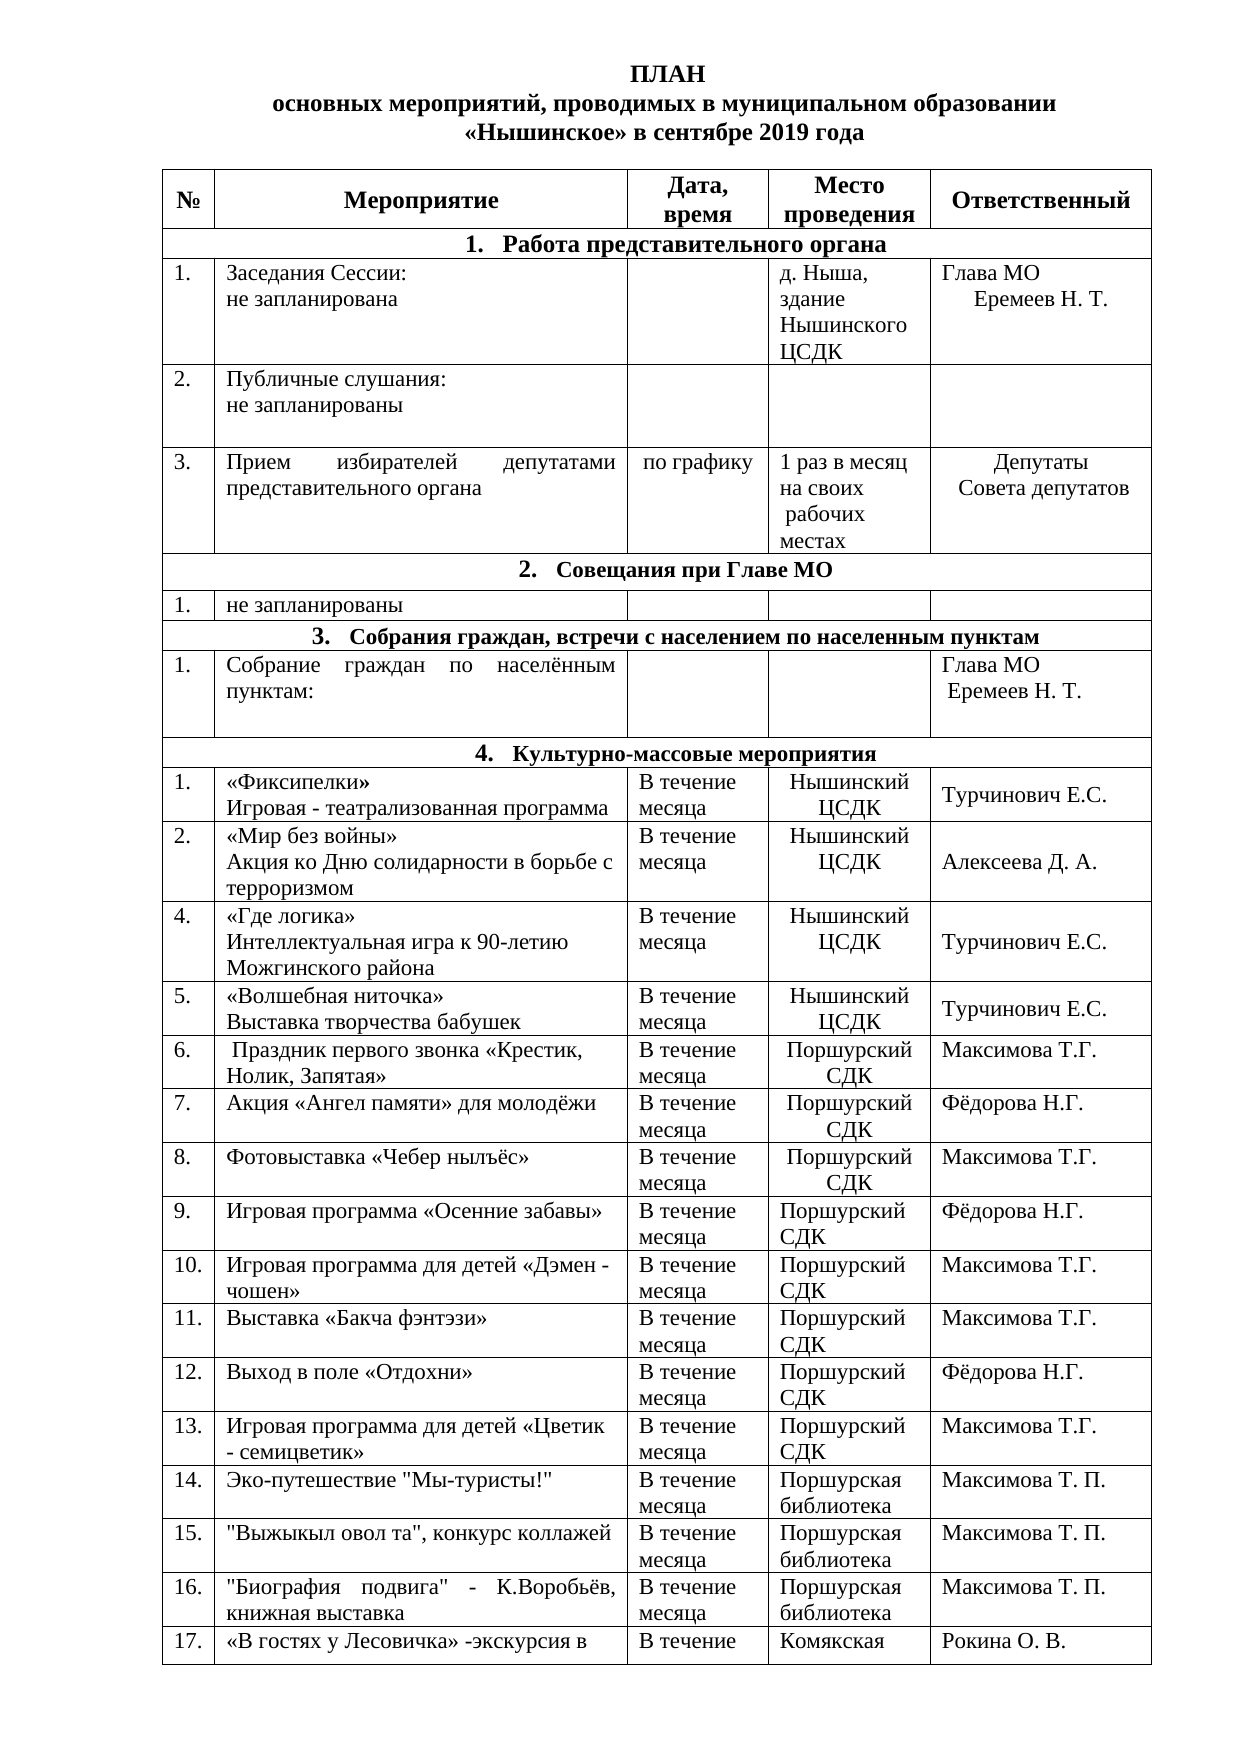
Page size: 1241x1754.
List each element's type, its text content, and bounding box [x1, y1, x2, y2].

table_cell Максимова Т. П. [931, 1573, 1151, 1626]
table_cell Выставка «Бакча фэнтэзи» [215, 1304, 627, 1357]
table_cell В течение месяца [628, 1627, 768, 1664]
table_cell "Биография подвига" - К.Воробьёв, книжная выставка [215, 1573, 627, 1626]
table_cell Рокина О. В. [931, 1627, 1151, 1664]
table_header Место проведения [769, 170, 930, 228]
table_cell 1. [163, 651, 214, 737]
table_cell 6. [163, 1036, 214, 1088]
text ПЛАН [177, 59, 1152, 88]
table_header Дата, время [628, 170, 768, 228]
table_cell Турчинович Е.С. [931, 768, 1151, 821]
table_cell 1. [163, 768, 214, 821]
table_cell [931, 365, 1151, 447]
table_cell В течение месяца [628, 1251, 768, 1303]
table_cell д. Ныша, здание Нышинского ЦСДК [769, 259, 930, 364]
table_cell Поршурский СДК [769, 1412, 930, 1464]
table_cell Поршурский СДК [769, 1251, 930, 1303]
table_cell Фёдорова Н.Г. [931, 1089, 1151, 1142]
table_cell Заседания Сессии: не запланирована [215, 259, 627, 364]
table_cell Выход в поле «Отдохни» [215, 1358, 627, 1411]
table_cell [931, 591, 1151, 620]
table_cell Игровая программа для детей «Цветик - семицветик» [215, 1412, 627, 1464]
table_cell Собрания граждан, встречи с населением по населенным пунктам [163, 621, 1151, 650]
text основных мероприятий, проводимых в муниципальном образовании [177, 88, 1152, 117]
table_cell 12. [163, 1358, 214, 1411]
table_cell В течение месяца [628, 982, 768, 1034]
text «Нышинское» в сентябре 2019 года [177, 117, 1152, 145]
table_cell Максимова Т.Г. [931, 1143, 1151, 1196]
table_cell 14. [163, 1466, 214, 1518]
table_cell Поршурский СДК [769, 1143, 930, 1196]
table_cell Поршурский СДК [769, 1358, 930, 1411]
table_cell «Где логика» Интеллектуальная игра к 90-летию Можгинского района [215, 902, 627, 981]
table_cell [215, 1627, 627, 1664]
table_cell Работа представительного органа [163, 229, 1151, 258]
table_cell Максимова Т.Г. [931, 1412, 1151, 1464]
table_cell Игровая программа для детей «Дэмен -чошен» [215, 1251, 627, 1303]
table_cell 2. [163, 822, 214, 901]
table_cell В течение месяца [628, 1519, 768, 1572]
table_cell Турчинович Е.С. [931, 982, 1151, 1034]
table_cell 15. [163, 1519, 214, 1572]
table_cell Эко-путешествие "Мы-туристы!" [215, 1466, 627, 1518]
table_cell [628, 259, 768, 364]
table_cell [628, 591, 768, 620]
table_cell 3. [163, 448, 214, 553]
table_cell Поршурский СДК [769, 1089, 930, 1142]
table_cell Глава МО Еремеев Н. Т. [931, 651, 1151, 737]
table_cell "Выжыкыл овол та", конкурс коллажей [215, 1519, 627, 1572]
table_cell 9. [163, 1197, 214, 1249]
table_cell В течение месяца [628, 1089, 768, 1142]
table_cell Поршурская библиотека [769, 1466, 930, 1518]
table_cell не запланированы [215, 591, 627, 620]
table_cell 1 раз в месяц на своих рабочих местах [769, 448, 930, 553]
table_cell по графику [628, 448, 768, 553]
table_cell Фотовыставка «Чебер нылъёс» [215, 1143, 627, 1196]
table_header № [163, 170, 214, 228]
table_cell Максимова Т. П. [931, 1519, 1151, 1572]
table_cell Депутаты Совета депутатов [931, 448, 1151, 553]
table_header Мероприятие [215, 170, 627, 228]
table_cell Фёдорова Н.Г. [931, 1197, 1151, 1249]
table_cell Глава МО Еремеев Н. Т. [931, 259, 1151, 364]
table_header Ответственный [931, 170, 1151, 228]
table_cell Поршурская библиотека [769, 1519, 930, 1572]
table_cell Поршурский СДК [769, 1304, 930, 1357]
table_cell Публичные слушания: не запланированы [215, 365, 627, 447]
table_cell В течение месяца [628, 1143, 768, 1196]
table_cell [769, 591, 930, 620]
table_cell Акция «Ангел памяти» для молодёжи [215, 1089, 627, 1142]
table_cell Совещания при Главе МО [163, 554, 1151, 590]
table_cell Нышинский ЦСДК [769, 768, 930, 821]
table_cell В течение месяца [628, 1197, 768, 1249]
table_cell Игровая программа «Осенние забавы» [215, 1197, 627, 1249]
table_cell Праздник первого звонка «Крестик, Нолик, Запятая» [215, 1036, 627, 1088]
table_cell Поршурский СДК [769, 1036, 930, 1088]
table_cell 7. [163, 1089, 214, 1142]
table_cell [769, 651, 930, 737]
table_cell В течение месяца [628, 902, 768, 981]
table_cell 8. [163, 1143, 214, 1196]
table_cell Нышинский ЦСДК [769, 982, 930, 1034]
table_cell Культурно-массовые мероприятия [163, 738, 1151, 767]
table_cell [769, 365, 930, 447]
table_cell Максимова Т.Г. [931, 1251, 1151, 1303]
table_cell 4. [163, 902, 214, 981]
table_cell В течение месяца [628, 1573, 768, 1626]
table_cell В течение месяца [628, 1466, 768, 1518]
table_cell Алексеева Д. А. [931, 822, 1151, 901]
table_cell В течение месяца [628, 1036, 768, 1088]
table_cell Максимова Т. П. [931, 1466, 1151, 1518]
table_cell Нышинский ЦСДК [769, 822, 930, 901]
table_cell Прием избирателей депутатами представительного органа [215, 448, 627, 553]
table_cell Поршурский СДК [769, 1197, 930, 1249]
table_cell Фёдорова Н.Г. [931, 1358, 1151, 1411]
table_cell 13. [163, 1412, 214, 1464]
table_cell Поршурская библиотека [769, 1573, 930, 1626]
table_cell В течение месяца [628, 1304, 768, 1357]
table_cell В течение месяца [628, 822, 768, 901]
table_cell «Фиксипелки» Игровая - театрализованная программа [215, 768, 627, 821]
table_cell [628, 365, 768, 447]
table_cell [769, 1627, 930, 1664]
table_cell 1. [163, 591, 214, 620]
table_cell 16. [163, 1573, 214, 1626]
table_cell 2. [163, 365, 214, 447]
table_cell 5. [163, 982, 214, 1034]
table_cell Максимова Т.Г. [931, 1304, 1151, 1357]
table_cell «Мир без войны» Акция ко Дню солидарности в борьбе с терроризмом [215, 822, 627, 901]
table_cell 17. [163, 1627, 214, 1664]
table_cell 1. [163, 259, 214, 364]
table_cell [628, 651, 768, 737]
table_cell В течение месяца [628, 1412, 768, 1464]
table_cell 10. [163, 1251, 214, 1303]
table_cell В течение месяца [628, 1358, 768, 1411]
table_cell В течение месяца [628, 768, 768, 821]
table_cell Турчинович Е.С. [931, 902, 1151, 981]
table_cell Собрание граждан по населённым пунктам: [215, 651, 627, 737]
table_cell Максимова Т.Г. [931, 1036, 1151, 1088]
table_cell «Волшебная ниточка» Выставка творчества бабушек [215, 982, 627, 1034]
table_cell 11. [163, 1304, 214, 1357]
table_cell Нышинский ЦСДК [769, 902, 930, 981]
